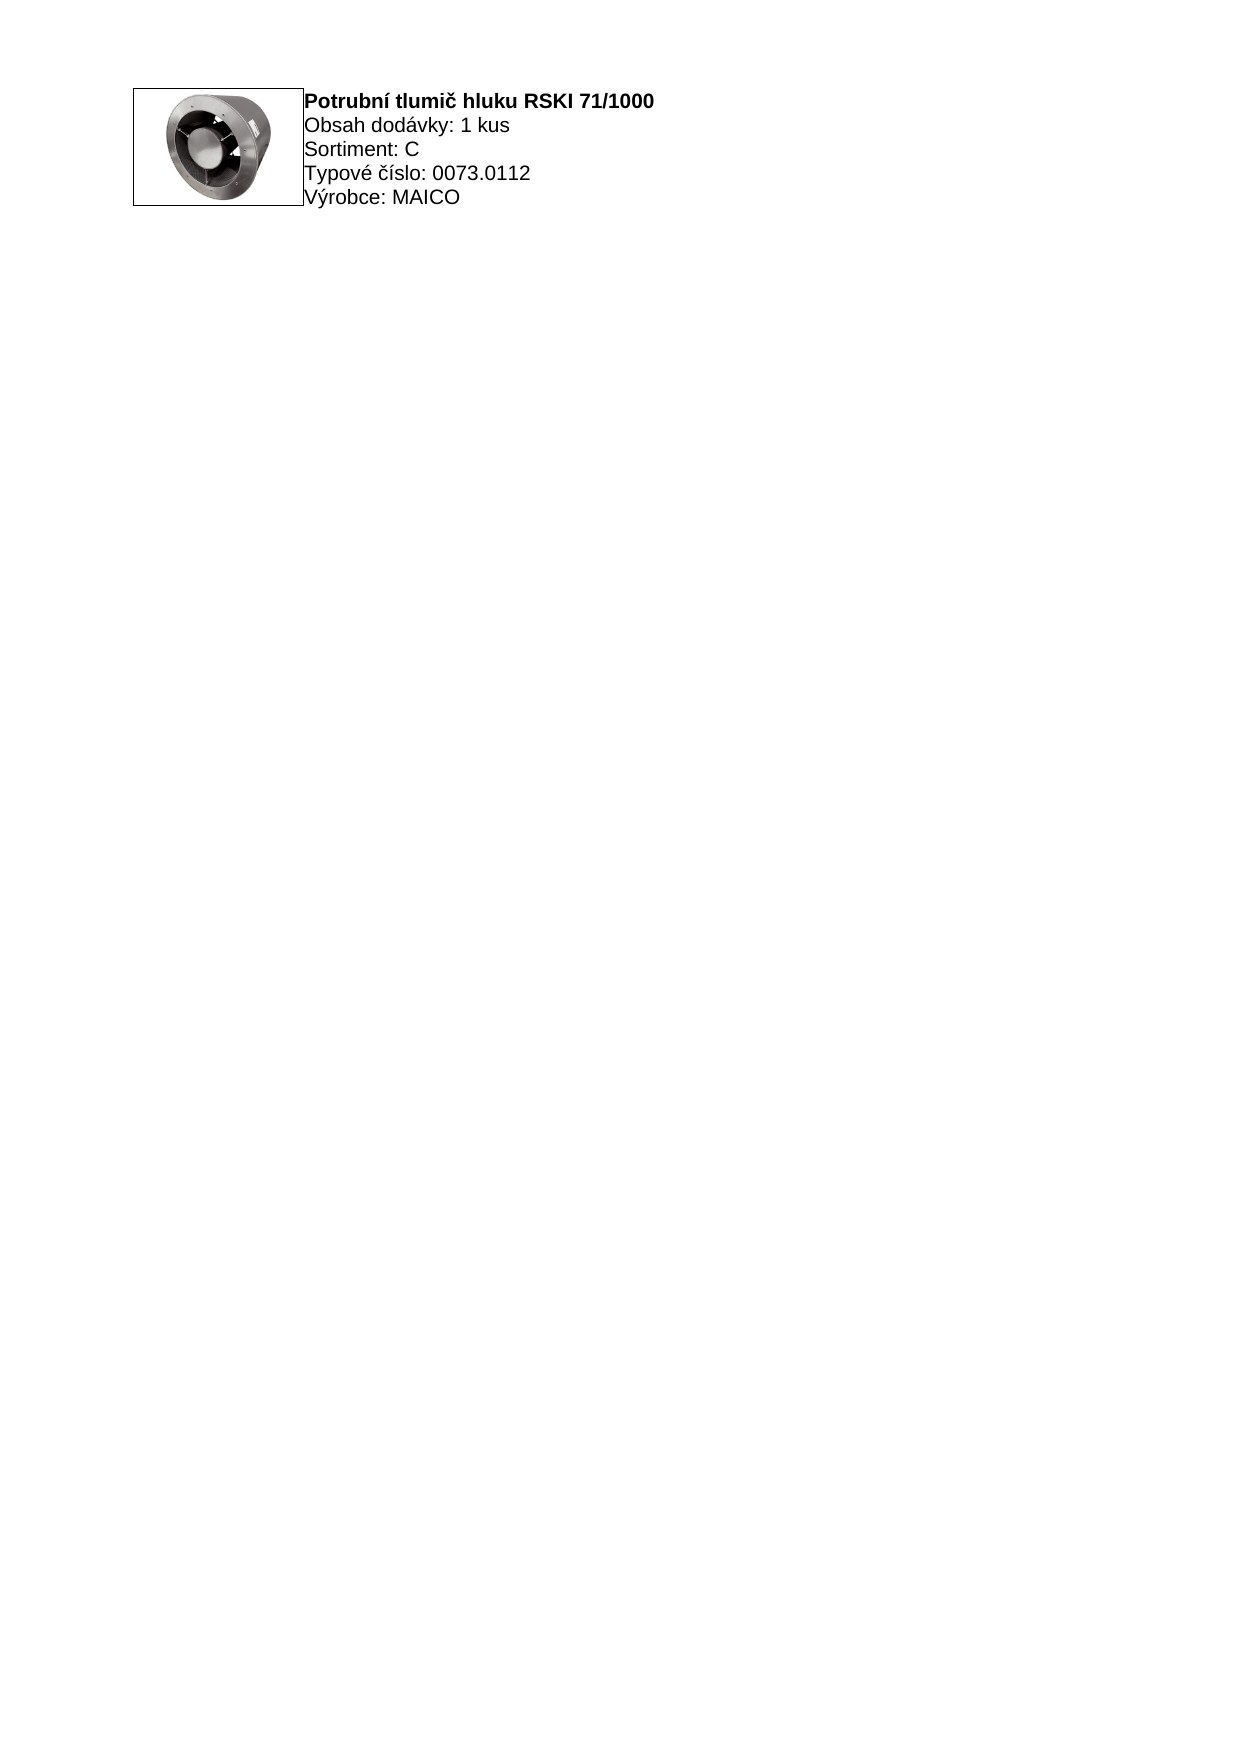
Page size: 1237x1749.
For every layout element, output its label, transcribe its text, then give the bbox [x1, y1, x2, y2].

picture [134, 89, 303, 205]
text Potrubní tlumič hluku RSKI 71/1000Obsah dodávky: 1 kusSortiment: C Typové číslo: 0073.0112Výrobce: MAICO [133, 89, 1148, 208]
